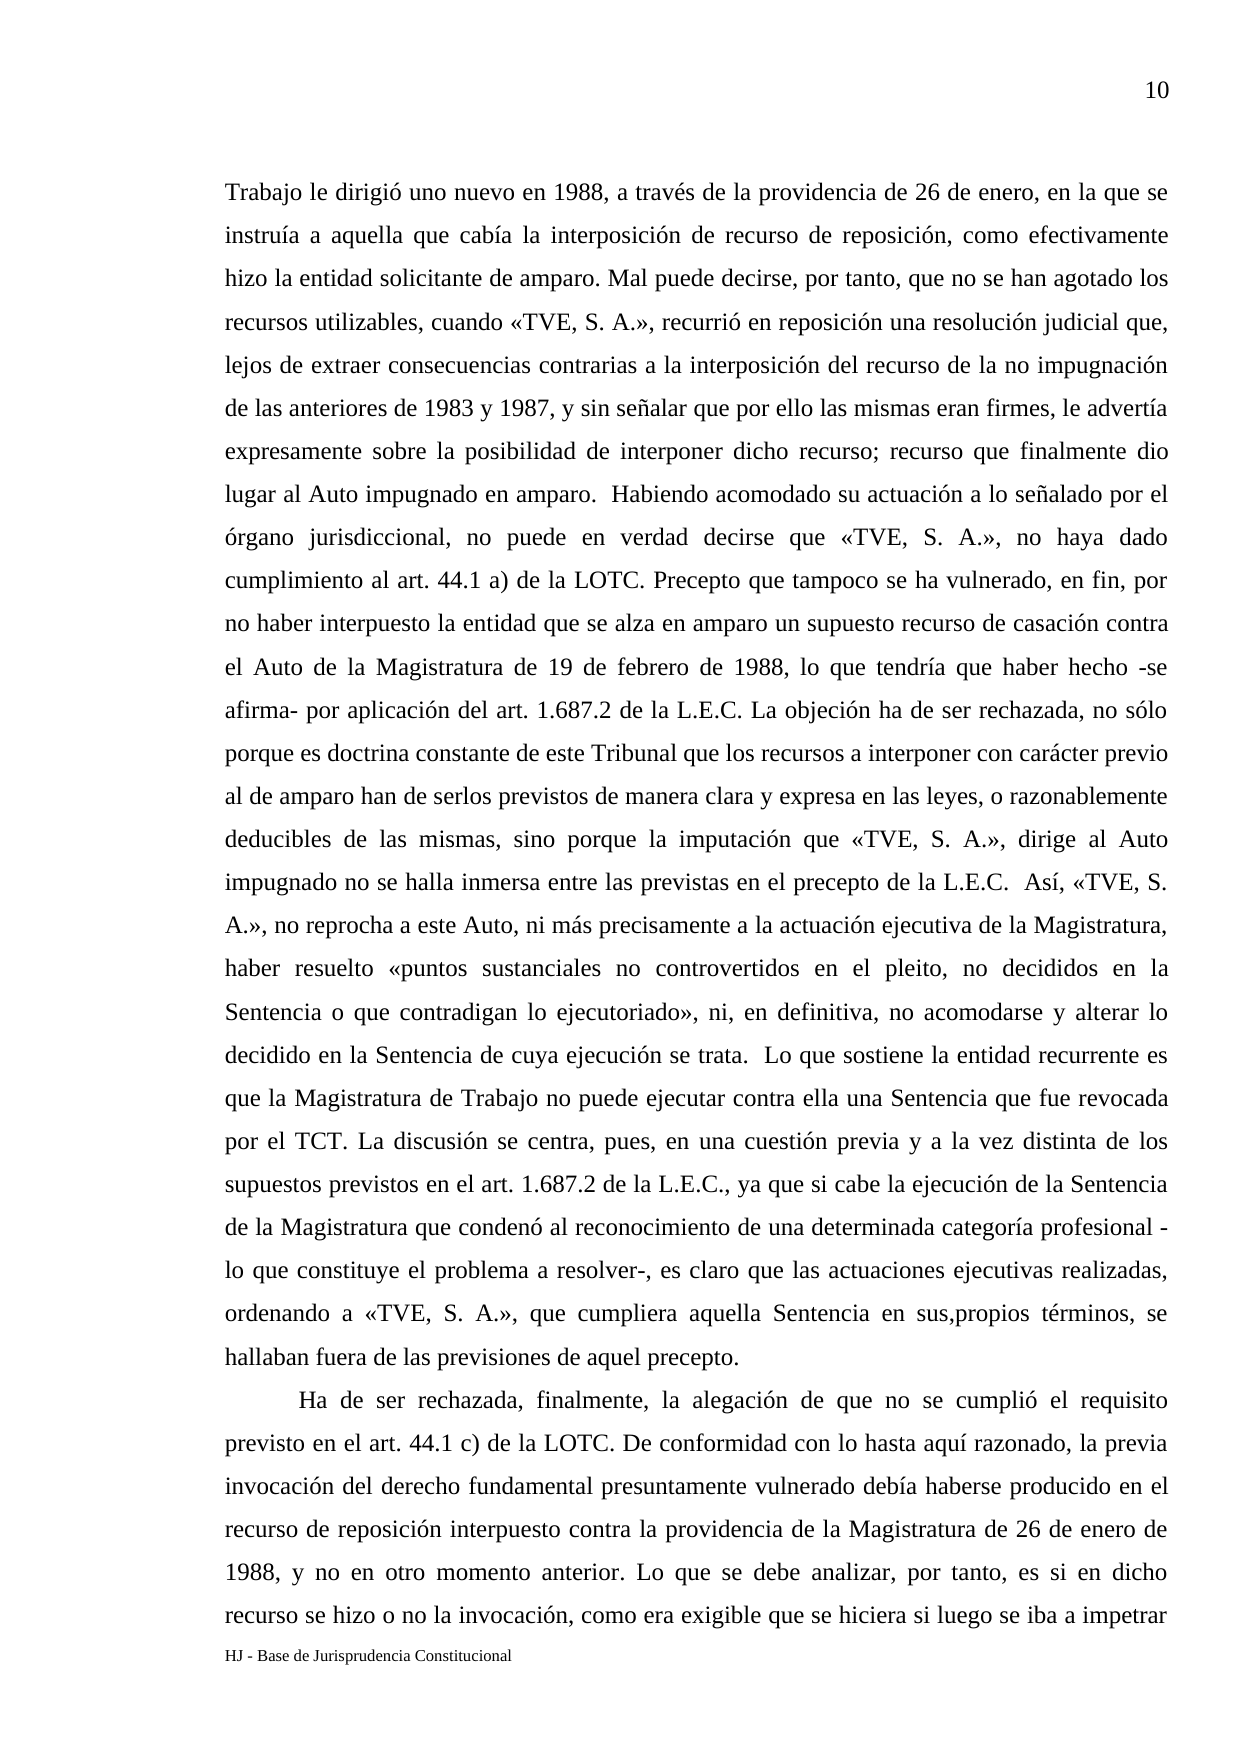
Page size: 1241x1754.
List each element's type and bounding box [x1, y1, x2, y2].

text [224, 1385, 1169, 1629]
text [224, 177, 1169, 1370]
